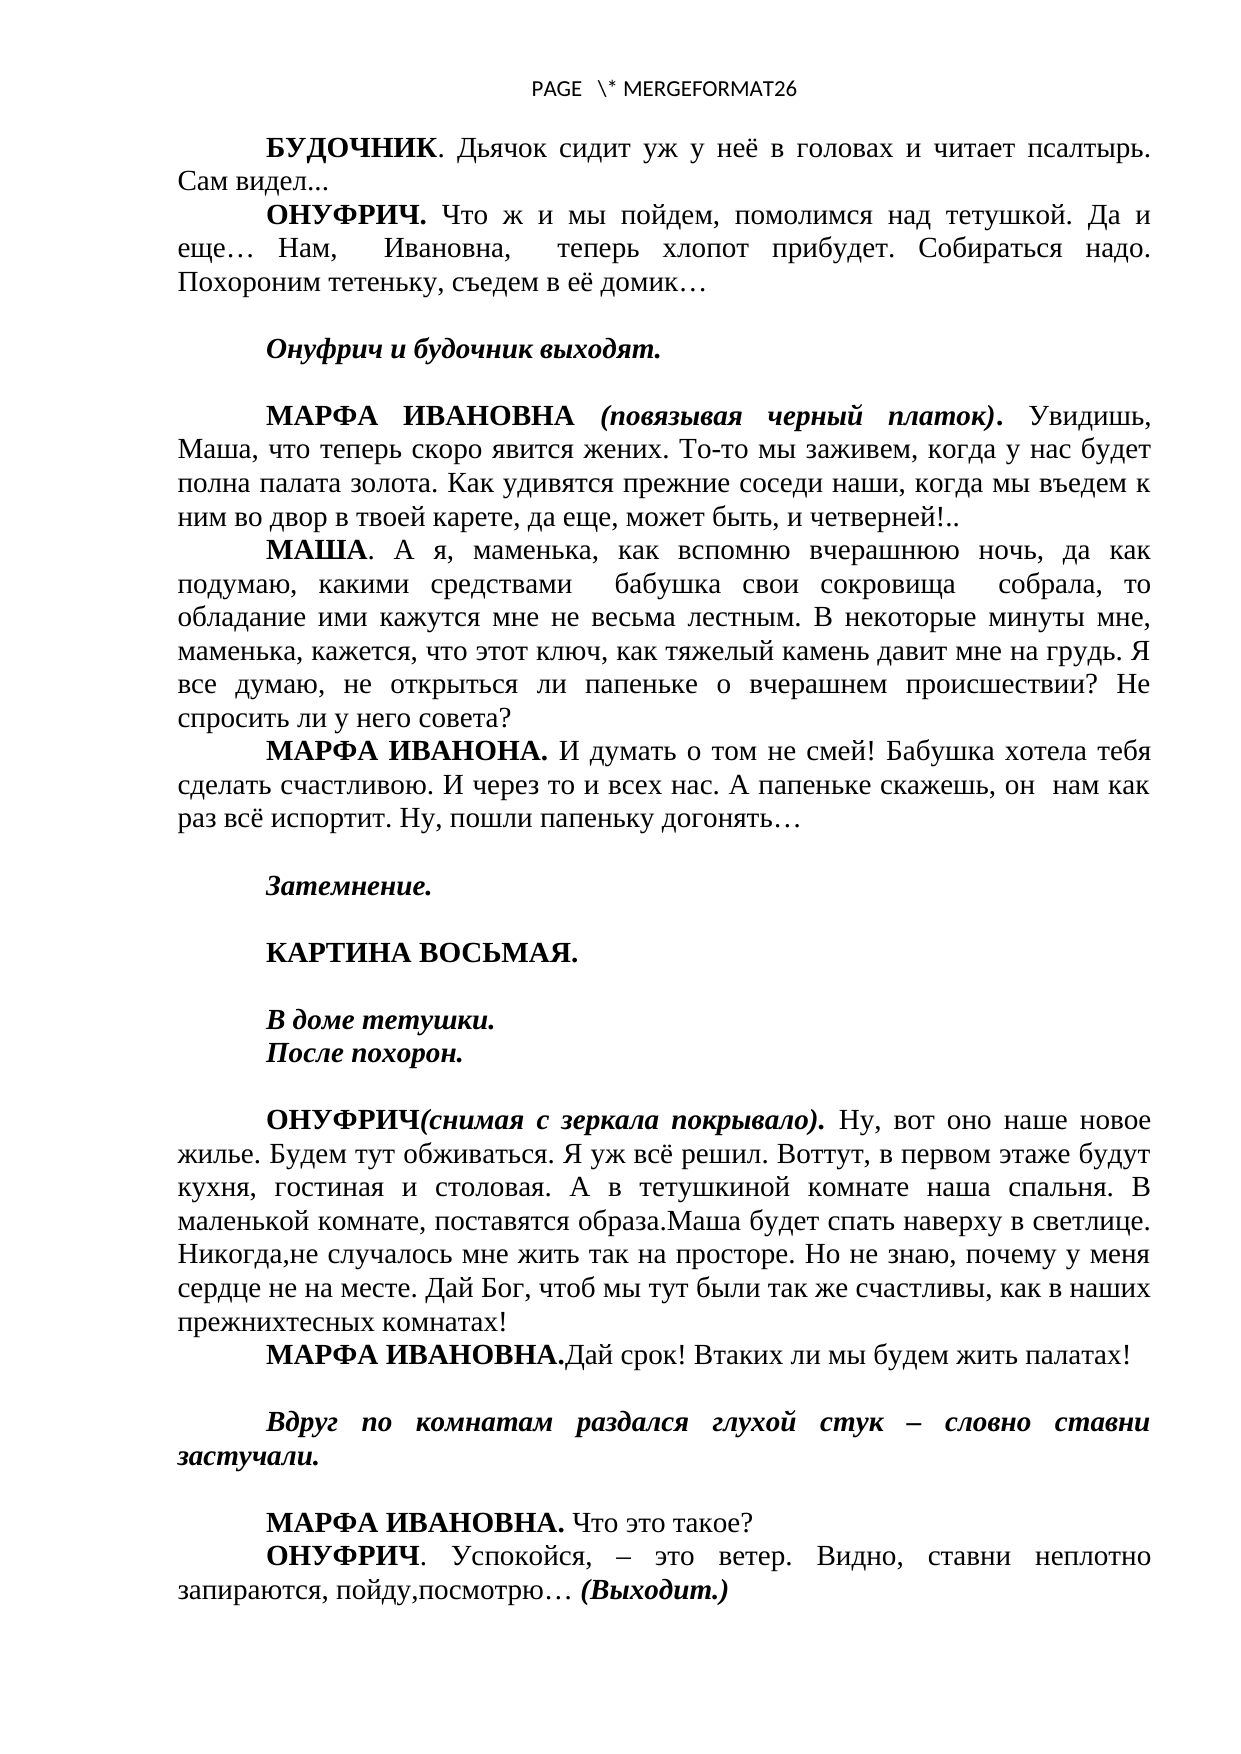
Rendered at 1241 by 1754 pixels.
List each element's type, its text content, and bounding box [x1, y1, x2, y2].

text Онуфрич и будочник выходят. [177, 331, 1152, 364]
text МАРФА ИВАНОВНА. Что это такое? [177, 1505, 1152, 1538]
text ОНУФРИЧ. Что ж и мы пойдем, помолимся над тетушкой. Да и еще… Нам, Ивановна, теперь хлопот прибудет. Собираться надо. Похороним тетеньку, съедем в её домик… [177, 197, 1152, 297]
text МАРФА ИВАНОНА. И думать о том не смей! Бабушка хотела тебя сделать счастливою. И через то и всех нас. А папеньке скажешь, он нам как раз всё испортит. Ну, пошли папеньку догонять… [177, 733, 1152, 834]
text КАРТИНА ВОСЬМАЯ. [177, 935, 1152, 968]
text МАРФА ИВАНОВНА (повязывая черный платок). Увидишь, Маша, что теперь скоро явится жених. То-то мы заживем, когда у нас будет полна палата золота. Как удивятся прежние соседи наши, когда мы въедем к ним во двор в твоей карете, да еще, может быть, и четверней!.. [177, 398, 1152, 532]
text ОНУФРИЧ. Успокойся, – это ветер. Видно, ставни неплотно запираются, пойду,посмотрю… (Выходит.) [177, 1538, 1152, 1606]
text В доме тетушки. [177, 1002, 1152, 1035]
text Вдруг по комнатам раздался глухой стук – словно ставни застучали. [177, 1404, 1152, 1471]
text ОНУФРИЧ(снимая с зеркала покрывало). Ну, вот оно наше новое жилье. Будем тут обживаться. Я уж всё решил. Воттут, в первом этаже будут кухня, гостиная и столовая. А в тетушкиной комнате наша спальня. В маленькой комнате, поставятся образа.Маша будет спать наверху в светлице. Никогда,не случалось мне жить так на просторе. Но не знаю, почему у меня сердце не на месте. Дай Бог, чтоб мы тут были так же счастливы, как в наших прежнихтесных комнатах! [177, 1102, 1152, 1337]
text Затемнение. [177, 868, 1152, 901]
text БУДОЧНИК. Дьячок сидит уж у неё в головах и читает псалтырь. Сам видел... [177, 130, 1152, 197]
text МАРФА ИВАНОВНА.Дай срок! Втаких ли мы будем жить палатах! [177, 1337, 1152, 1371]
text После похорон. [177, 1035, 1152, 1069]
text МАША. А я, маменька, как вспомню вчерашнюю ночь, да как подумаю, какими средствами бабушка свои сокровища собрала, то обладание ими кажутся мне не весьма лестным. В некоторые минуты мне, маменька, кажется, что этот ключ, как тяжелый камень давит мне на грудь. Я все думаю, не открыться ли папеньке о вчерашнем происшествии? Не спросить ли у него совета? [177, 532, 1152, 733]
